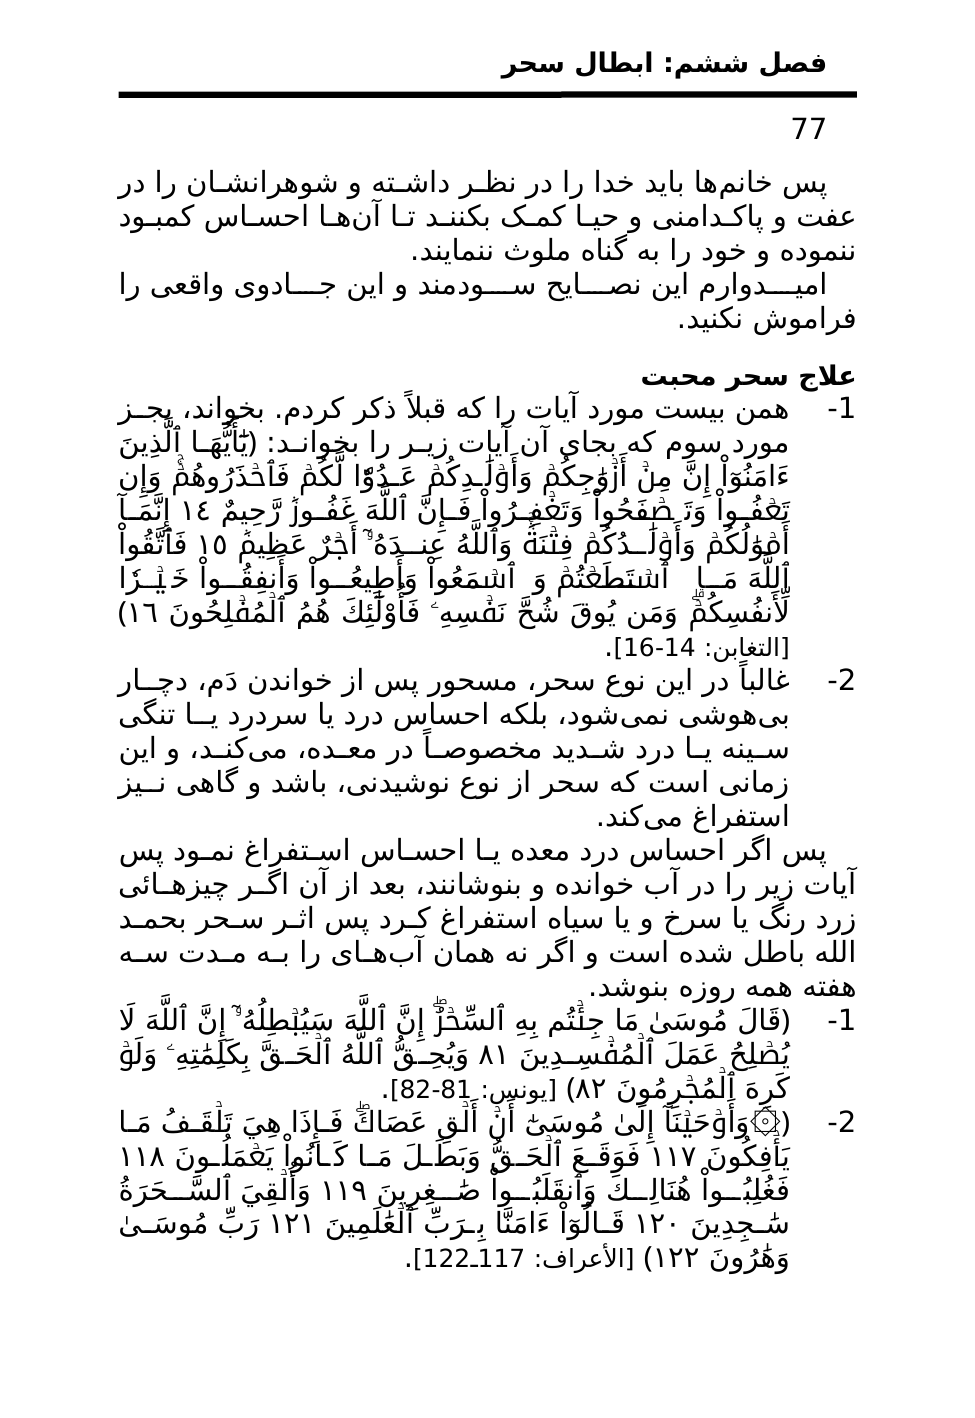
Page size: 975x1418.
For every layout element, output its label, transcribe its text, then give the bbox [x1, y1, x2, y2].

text پس خانم‌ها باید خدا را در نظر داشته و شوهرانشان را در عفت و پاکدامنی و حیا کمک بکنند تا آن‌ها احساس کمبود ننموده و خود را به گناه ملوث ننمایند. [118, 166, 857, 267]
text پس اگر احساس درد معده یا احساس استفراغ نمود پس آیات زیر را در آب خوانده و بنوشانند، بعد از آن اگر چیزهائی زرد رنگ یا سرخ و یا سیاه استفراغ کرد پس اثر سحر بحمد الله باطل شده است و اگر نه همان آب‌های را به مدت سه هفته همه روزه بنوشد. [118, 833, 857, 1003]
text علاج سحر محبت [118, 360, 857, 392]
text امیدوارم این نصایح سودمند و این جادوی واقعی را فراموش نکنید. [118, 267, 857, 335]
list ﴿قَالَ مُوسَىٰ مَا جِئۡتُم بِهِ ٱلسِّحۡرُۖ إِنَّ ٱللَّهَ سَيُبۡطِلُهُۥٓ إِنَّ ٱللَّهَ لَا يُصۡلِحُ عَمَلَ ٱلۡمُفۡسِدِينَ ٨١ وَيُحِقُّ ٱللَّهُ ٱلۡحَقَّ بِكَلِمَٰتِهِۦ وَلَوۡ كَرِهَ ٱلۡمُجۡرِمُونَ ٨٢﴾ [یونس: 81-82]. [118, 1003, 827, 1105]
list ﴿۞وَأَوۡحَيۡنَآ إِلَىٰ مُوسَىٰٓ أَنۡ أَلۡقِ عَصَاكَۖ فَإِذَا هِيَ تَلۡقَفُ مَا يَأۡفِكُونَ ١١٧ فَوَقَعَ ٱلۡحَقُّ وَبَطَلَ مَا كَانُواْ يَعۡمَلُونَ ١١٨ فَغُلِبُواْ هُنَالِكَ وَٱنقَلَبُواْ صَٰغِرِينَ ١١٩ وَأُلۡقِيَ ٱلسَّحَرَةُ سَٰجِدِينَ ١٢٠ قَالُوٓاْ ءَامَنَّا بِرَبِّ ٱلۡعَٰلَمِينَ ١٢١ رَبِّ مُوسَىٰ وَهَٰرُونَ ١٢٢﴾ [الأعراف: 117ـ122]. [118, 1105, 827, 1275]
list همن بیست مورد آیات را که قبلاً ذکر کردم. بخواند، بجز مورد سوم که بجای آن آیات زیر را بخواند: ﴿يَٰٓأَيُّهَا ٱلَّذِينَ ءَامَنُوٓاْ إِنَّ مِنۡ أَزۡوَٰجِكُمۡ وَأَوۡلَٰدِكُمۡ عَدُوّٗا لَّكُمۡ فَٱحۡذَرُوهُمۡۚ وَإِن تَعۡفُواْ وَتَصۡفَحُواْ وَتَغۡفِرُواْ فَإِنَّ ٱللَّهَ غَفُورٞ رَّحِيمٌ ١٤ إِنَّمَآ أَمۡوَٰلُكُمۡ وَأَوۡلَٰدُكُمۡ فِتۡنَةٞۚ وَٱللَّهُ عِندَهُۥٓ أَجۡرٌ عَظِيمٞ ١٥ فَٱتَّقُواْ ٱللَّهَ مَا ٱسۡتَطَعۡتُمۡ وَٱسۡمَعُواْ وَأَطِيعُواْ وَأَنفِقُواْ خَيۡرٗا لِّأَنفُسِكُمۡۗ وَمَن يُوقَ شُحَّ نَفۡسِهِۦ فَأُوْلَٰٓئِكَ هُمُ ٱلۡمُفۡلِحُونَ ١٦﴾ [التغابن: 14-16]. [118, 392, 827, 663]
list غالباً در این نوع سحر، مسحور پس از خواندن دَم، دچار بی‌هوشی نمی‌شود، بلکه احساس درد یا سردرد یا تنگی سینه یا درد شدید مخصوصاً در معده، می‌کند، و این زمانی است که سحر از نوع نوشیدنی، باشد و گاهی نیز استفراغ می‌کند. [118, 663, 827, 833]
